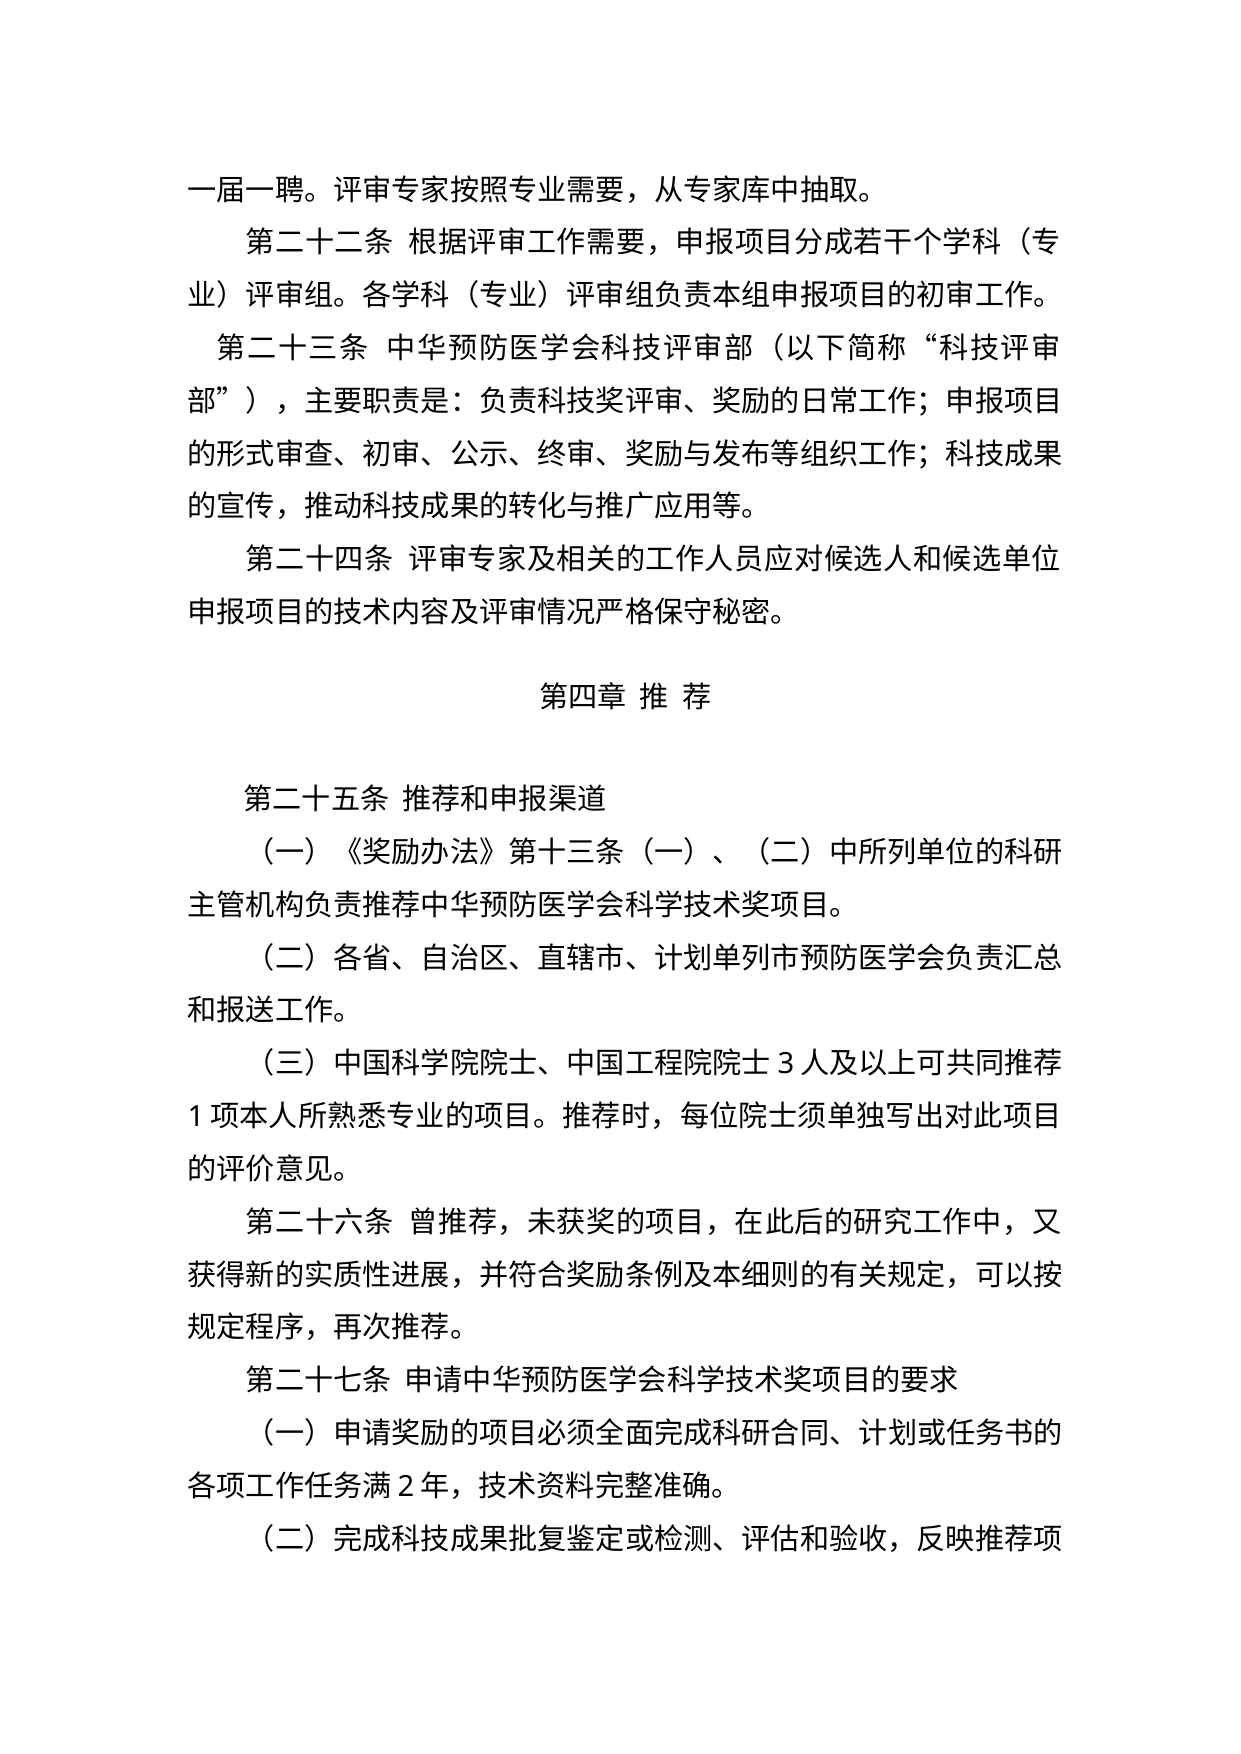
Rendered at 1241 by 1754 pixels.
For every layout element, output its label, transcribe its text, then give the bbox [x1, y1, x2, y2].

text （一）《奖励办法》第十三条（一）、（二）中所列单位的科研主管机构负责推荐中华预防医学会科学技术奖项目。 [187, 828, 1063, 924]
text 第二十七条 申请中华预防医学会科学技术奖项目的要求 [187, 1357, 1063, 1399]
text 第二十六条 曾推荐，未获奖的项目，在此后的研究工作中，又获得新的实质性进展，并符合奖励条例及本细则的有关规定，可以按规定程序，再次推荐。 [187, 1198, 1063, 1346]
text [187, 1515, 1063, 1558]
text 第四章 推 荐 [187, 673, 1063, 716]
text 第二十二条 根据评审工作需要，申报项目分成若干个学科（专业）评审组。各学科（专业）评审组负责本组申报项目的初审工作。 第二十三条 中华预防医学会科技评审部（以下简称“科技评审部”），主要职责是：负责科技奖评审、奖励的日常工作；申报项目的形式审查、初审、公示、终审、奖励与发布等组织工作；科技成果的宣传，推动科技成果的转化与推广应用等。 [187, 219, 1063, 525]
text （三）中国科学院院士、中国工程院院士3人及以上可共同推荐1项本人所熟悉专业的项目。推荐时，每位院士须单独写出对此项目的评价意见。 [187, 1040, 1063, 1188]
text 第二十五条 推荐和申报渠道 [187, 776, 1063, 818]
text （二）各省、自治区、直辖市、计划单列市预防医学会负责汇总和报送工作。 [187, 934, 1063, 1029]
text 第二十四条 评审专家及相关的工作人员应对候选人和候选单位申报项目的技术内容及评审情况严格保守秘密。 [187, 536, 1063, 631]
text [187, 166, 1063, 208]
text （一）申请奖励的项目必须全面完成科研合同、计划或任务书的各项工作任务满2年，技术资料完整准确。 [187, 1410, 1063, 1505]
